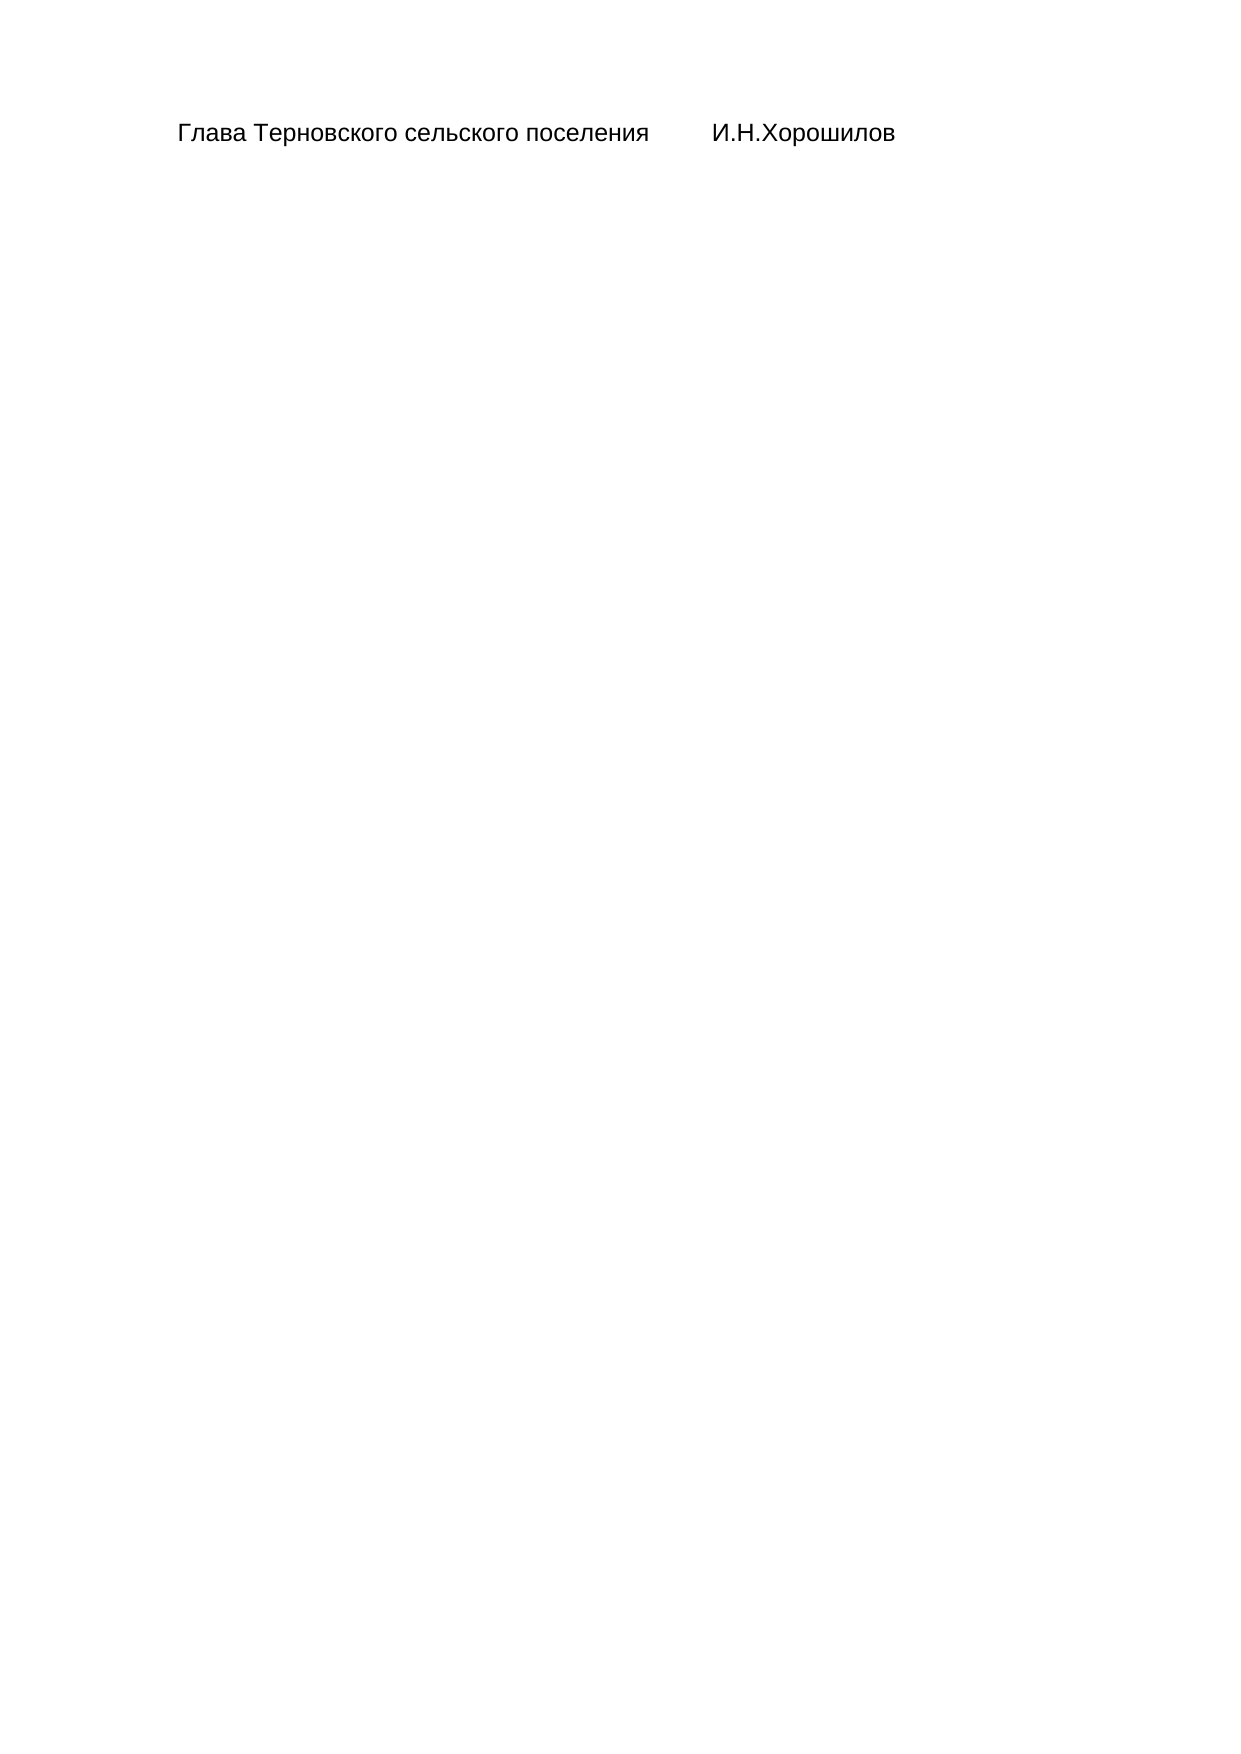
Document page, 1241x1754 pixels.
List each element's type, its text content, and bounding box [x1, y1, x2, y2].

text Глава Терновского сельского поселения И.Н.ХорошиловПриложение 8 к решению Совета народных депутатов Терновского сельского поселения Острогожского муниципального района Воронежской области «О бюджете Терновского сельского поселения на 2020 год и на плановый период 2021 и 2022 годов» от 25 «12» 2019г № 169 [177, 118, 1152, 147]
